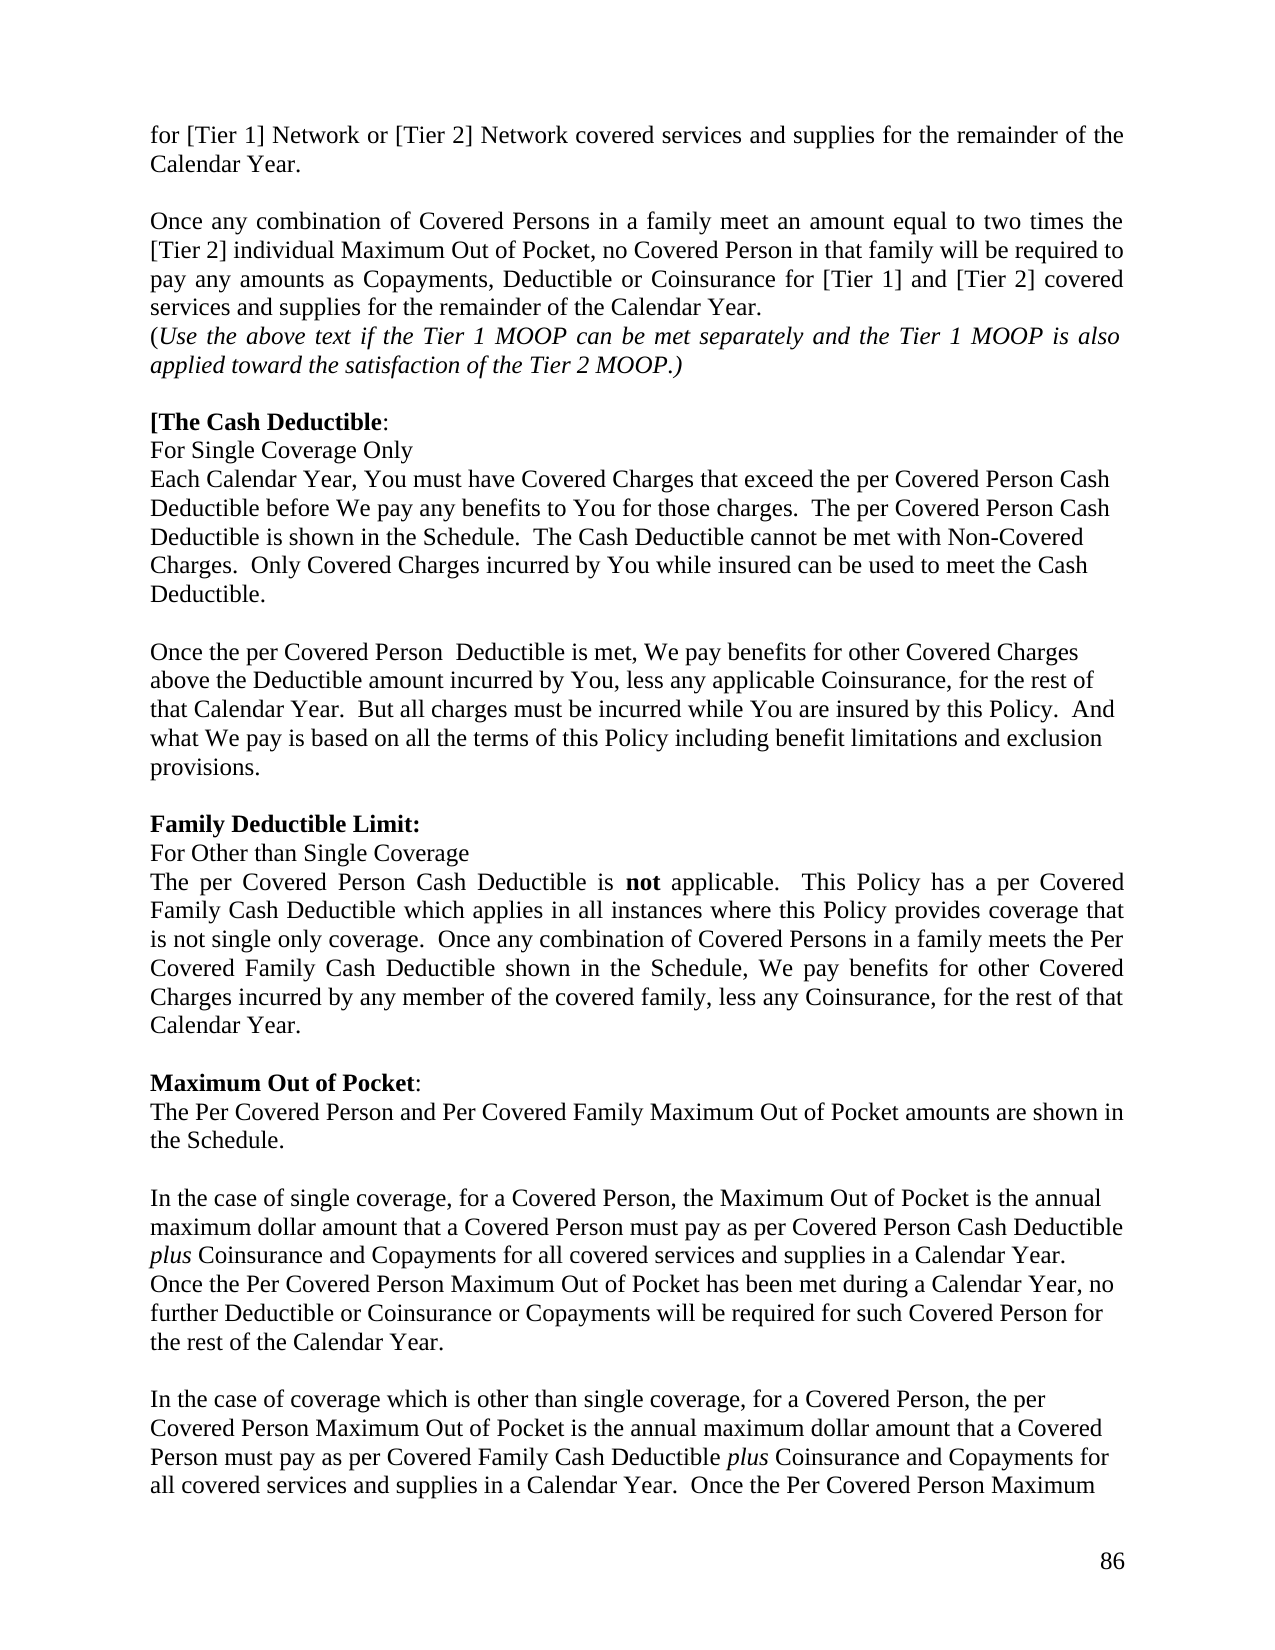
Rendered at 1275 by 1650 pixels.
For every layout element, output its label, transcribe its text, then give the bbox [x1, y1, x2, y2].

text [The Cash Deductible: [150, 407, 1125, 436]
text Maximum Out of Pocket: [150, 1068, 1125, 1097]
text Once the per Covered Person Deductible is met, We pay benefits for other Covered Charges above the Deductible amount incurred by You, less any applicable Coinsurance, for the rest of that Calendar Year. But all charges must be incurred while You are insured by this Policy. And what We pay is based on all the terms of this Policy including benefit limitations and exclusion provisions. [150, 637, 1125, 781]
text The Per Covered Person and Per Covered Family Maximum Out of Pocket amounts are shown in the Schedule. [150, 1097, 1125, 1154]
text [150, 1384, 1125, 1499]
text Once any combination of Covered Persons in a family meet an amount equal to two times the [Tier 2] individual Maximum Out of Pocket, no Covered Person in that family will be required to pay any amounts as Copayments, Deductible or Coinsurance for [Tier 1] and [Tier 2] covered services and supplies for the remainder of the Calendar Year. [150, 206, 1125, 321]
text For Single Coverage Only [150, 436, 1125, 464]
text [150, 120, 1125, 177]
text The per Covered Person Cash Deductible is not applicable. This Policy has a per Covered Family Cash Deductible which applies in all instances where this Policy provides coverage that is not single only coverage. Once any combination of Covered Persons in a family meets the Per Covered Family Cash Deductible shown in the Schedule, We pay benefits for other Covered Charges incurred by any member of the covered family, less any Coinsurance, for the rest of that Calendar Year. [150, 867, 1125, 1039]
text Family Deductible Limit: [150, 809, 1125, 838]
text (Use the above text if the Tier 1 MOOP can be met separately and the Tier 1 MOOP is also applied toward the satisfaction of the Tier 2 MOOP.) [150, 321, 1125, 379]
text For Other than Single Coverage [150, 838, 1125, 867]
text Each Calendar Year, You must have Covered Charges that exceed the per Covered Person Cash Deductible before We pay any benefits to You for those charges. The per Covered Person Cash Deductible is shown in the Schedule. The Cash Deductible cannot be met with Non-Covered Charges. Only Covered Charges incurred by You while insured can be used to meet the Cash Deductible. [150, 464, 1125, 608]
text In the case of single coverage, for a Covered Person, the Maximum Out of Pocket is the annual maximum dollar amount that a Covered Person must pay as per Covered Person Cash Deductible plus Coinsurance and Copayments for all covered services and supplies in a Calendar Year. Once the Per Covered Person Maximum Out of Pocket has been met during a Calendar Year, no further Deductible or Coinsurance or Copayments will be required for such Covered Person for the rest of the Calendar Year. [150, 1183, 1125, 1356]
